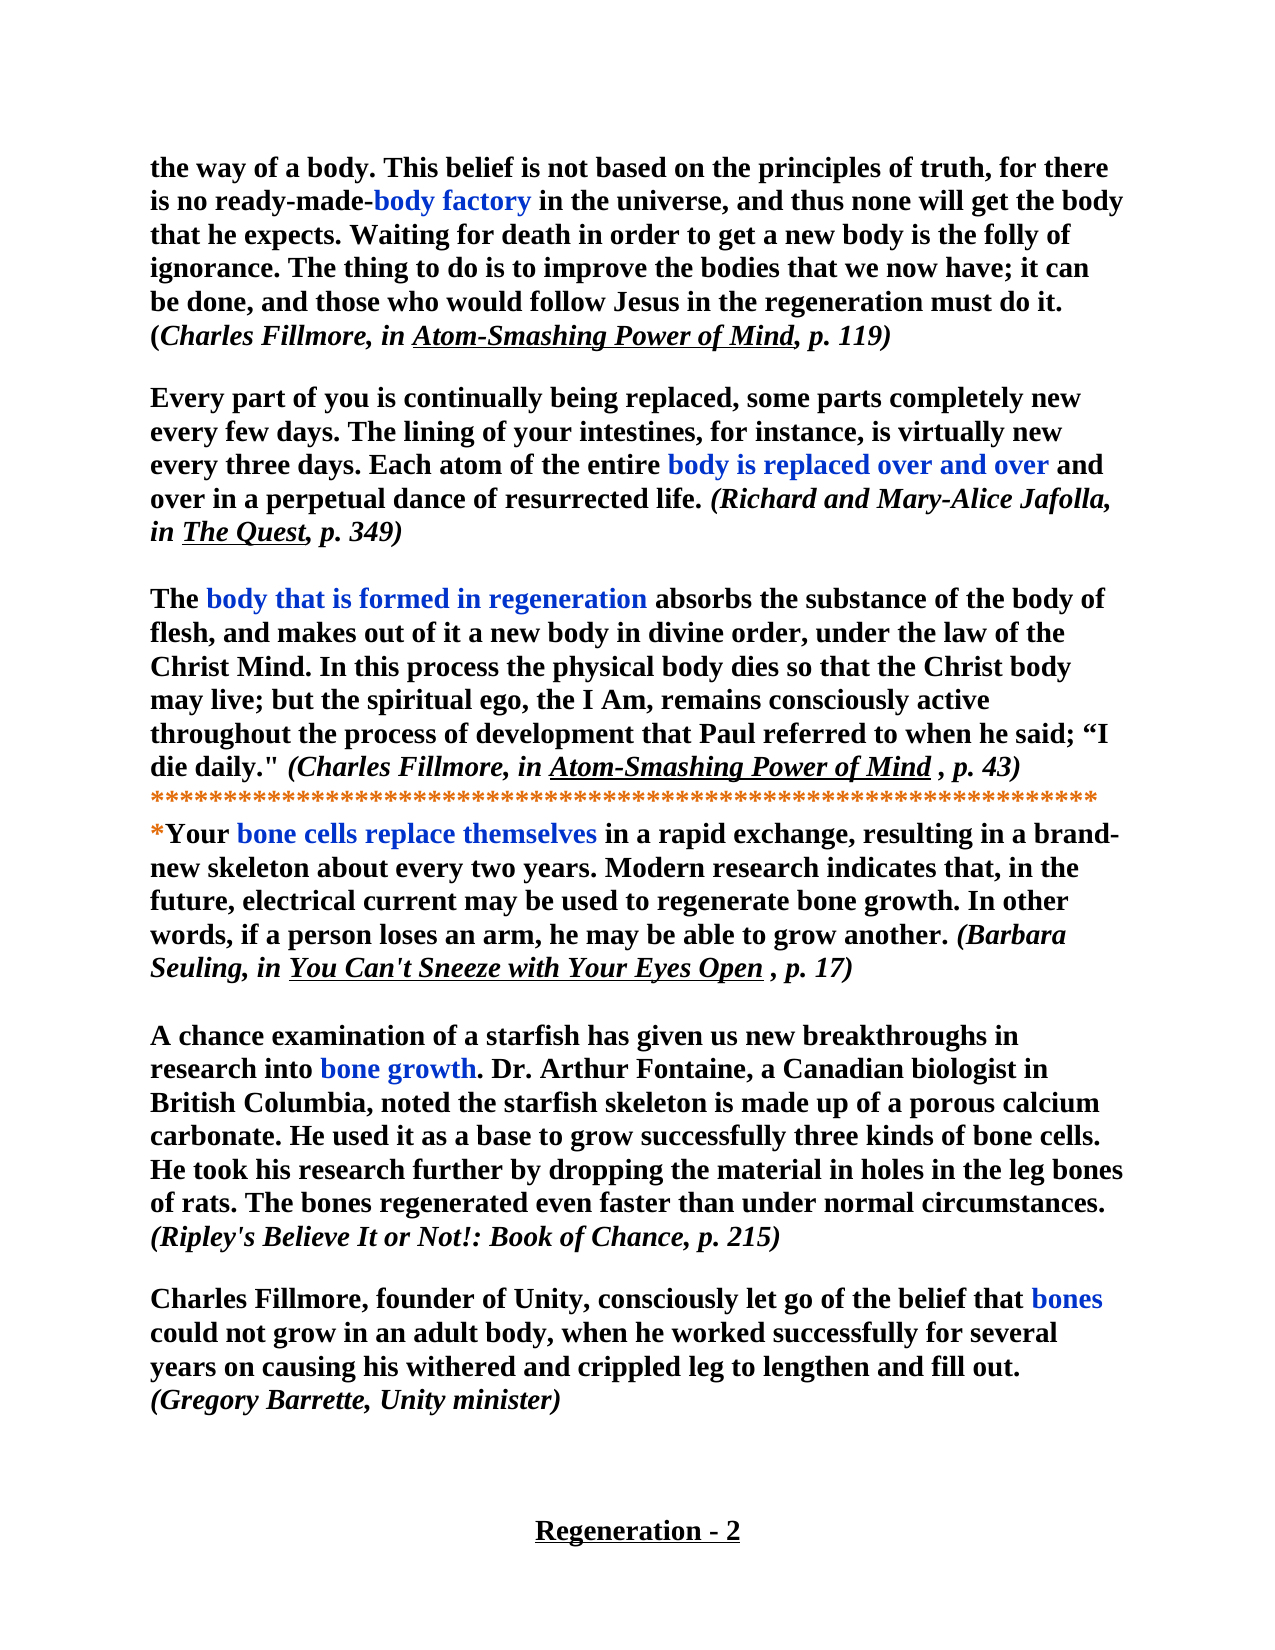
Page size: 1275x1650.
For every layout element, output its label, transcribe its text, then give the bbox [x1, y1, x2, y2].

text The body that is formed in regeneration absorbs the substance of the body of flesh, and makes out of it a new body in divine order, under the law of the Christ Mind. In this process the physical body dies so that the Christ body may live; but the spiritual ego, the I Am, remains consciously active throughout the process of development that Paul referred to when he said; “I die daily." (Charles Fillmore, in Atom-Smashing Power of Mind , p. 43) [150, 582, 1125, 783]
text Charles Fillmore, founder of Unity, consciously let go of the belief that bones could not grow in an adult body, when he worked successfully for several years on causing his withered and crippled leg to lengthen and fill out. (Gregory Barrette, Unity minister) [150, 1282, 1125, 1416]
text ******************************************************************Your bone cells replace themselves in a rapid exchange, resulting in a brand-new skeleton about every two years. Modern research indicates that, in the future, electrical current may be used to regenerate bone growth. In other words, if a person loses an arm, he may be able to grow another. (Barbara Seuling, in You Can't Sneeze with Your Eyes Open , p. 17) A chance examination of a starfish has given us new breakthroughs in research into bone growth. Dr. Arthur Fontaine, a Canadian biologist in British Columbia, noted the starfish skeleton is made up of a porous calcium carbonate. He used it as a base to grow successfully three kinds of bone cells. He took his research further by dropping the material in holes in the leg bones of rats. The bones regenerated even faster than under normal circumstances. (Ripley's Believe It or Not!: Book of Chance, p. 215) [150, 783, 1125, 1252]
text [150, 150, 1125, 351]
text Every part of you is continually being replaced, some parts completely new every few days. The lining of your intestines, for instance, is virtually new every three days. Each atom of the entire body is replaced over and over and over in a perpetual dance of resurrected life. (Richard and Mary-Alice Jafolla, in The Quest, p. 349) [150, 380, 1125, 548]
